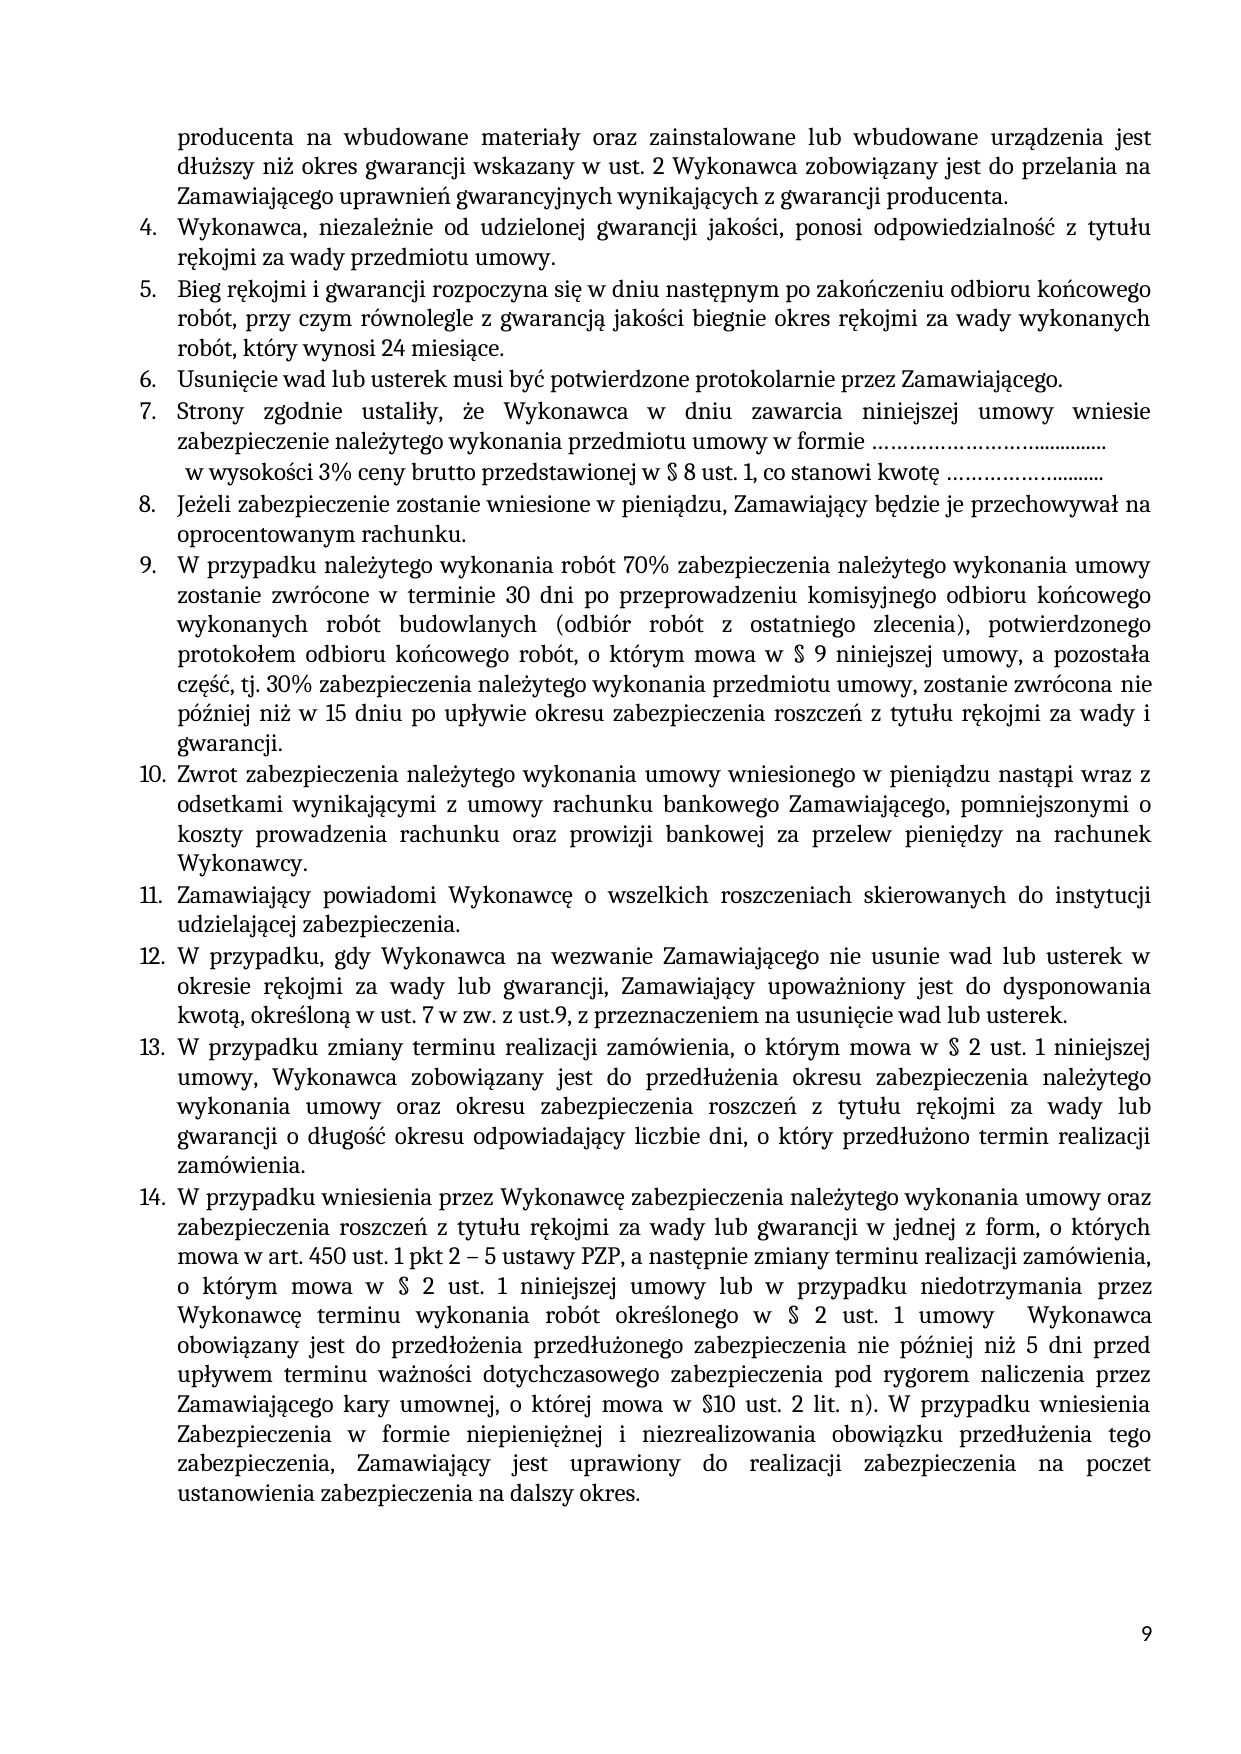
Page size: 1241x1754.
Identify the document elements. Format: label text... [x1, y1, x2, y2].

list Wykonawca, niezależnie od udzielonej gwarancji jakości, ponosi odpowiedzialność z tytułu rękojmi za wady przedmiotu umowy. [139, 213, 1152, 272]
list W przypadku należytego wykonania robót 70% zabezpieczenia należytego wykonania umowy zostanie zwrócone w terminie 30 dni po przeprowadzeniu komisyjnego odbioru końcowego wykonanych robót budowlanych (odbiór robót z ostatniego zlecenia), potwierdzonego protokołem odbioru końcowego robót, o którym mowa w § 9 niniejszej umowy, a pozostała część, tj. 30% zabezpieczenia należytego wykonania przedmiotu umowy, zostanie zwrócona nie później niż w 15 dniu po upływie okresu zabezpieczenia roszczeń z tytułu rękojmi za wady i gwarancji. [139, 551, 1152, 757]
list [139, 122, 1152, 210]
list W przypadku wniesienia przez Wykonawcę zabezpieczenia należytego wykonania umowy oraz zabezpieczenia roszczeń z tytułu rękojmi za wady lub gwarancji w jednej z form, o których mowa w art. 450 ust. 1 pkt 2 – 5 ustawy PZP, a następnie zmiany terminu realizacji zamówienia, o którym mowa w § 2 ust. 1 niniejszej umowy lub w przypadku niedotrzymania przez Wykonawcę terminu wykonania robót określonego w § 2 ust. 1 umowy Wykonawca obowiązany jest do przedłożenia przedłużonego zabezpieczenia nie później niż 5 dni przed upływem terminu ważności dotychczasowego zabezpieczenia pod rygorem naliczenia przez Zamawiającego kary umownej, o której mowa w §10 ust. 2 lit. n). W przypadku wniesienia Zabezpieczenia w formie niepieniężnej i niezrealizowania obowiązku przedłużenia tego zabezpieczenia, Zamawiający jest uprawiony do realizacji zabezpieczenia na poczet ustanowienia zabezpieczenia na dalszy okres. [139, 1183, 1152, 1507]
list W przypadku, gdy Wykonawca na wezwanie Zamawiającego nie usunie wad lub usterek w okresie rękojmi za wady lub gwarancji, Zamawiający upoważniony jest do dysponowania kwotą, określoną w ust. 7 w zw. z ust.9, z przeznaczeniem na usunięcie wad lub usterek. [139, 942, 1152, 1030]
list Bieg rękojmi i gwarancji rozpoczyna się w dniu następnym po zakończeniu odbioru końcowego robót, przy czym równolegle z gwarancją jakości biegnie okres rękojmi za wady wykonanych robót, który wynosi 24 miesiące. [139, 274, 1152, 362]
list Strony zgodnie ustaliły, że Wykonawca w dniu zawarcia niniejszej umowy wniesie zabezpieczenie należytego wykonania przedmiotu umowy w formie ………………………............. [139, 397, 1152, 455]
list Zamawiający powiadomi Wykonawcę o wszelkich roszczeniach skierowanych do instytucji udzielającej zabezpieczenia. [139, 881, 1152, 939]
list Zwrot zabezpieczenia należytego wykonania umowy wniesionego w pieniądzu nastąpi wraz z odsetkami wynikającymi z umowy rachunku bankowego Zamawiającego, pomniejszonymi o koszty prowadzenia rachunku oraz prowizji bankowej za przelew pieniędzy na rachunek Wykonawcy. [139, 760, 1152, 878]
list Usunięcie wad lub usterek musi być potwierdzone protokolarnie przez Zamawiającego. [139, 365, 1152, 394]
text w wysokości 3% ceny brutto przedstawionej w § 8 ust. 1, co stanowi kwotę ………………......... [186, 458, 1152, 487]
list W przypadku zmiany terminu realizacji zamówienia, o którym mowa w § 2 ust. 1 niniejszej umowy, Wykonawca zobowiązany jest do przedłużenia okresu zabezpieczenia należytego wykonania umowy oraz okresu zabezpieczenia roszczeń z tytułu rękojmi za wady lub gwarancji o długość okresu odpowiadający liczbie dni, o który przedłużono termin realizacji zamówienia. [139, 1033, 1152, 1180]
list Jeżeli zabezpieczenie zostanie wniesione w pieniądzu, Zamawiający będzie je przechowywał na oprocentowanym rachunku. [138, 490, 1152, 548]
